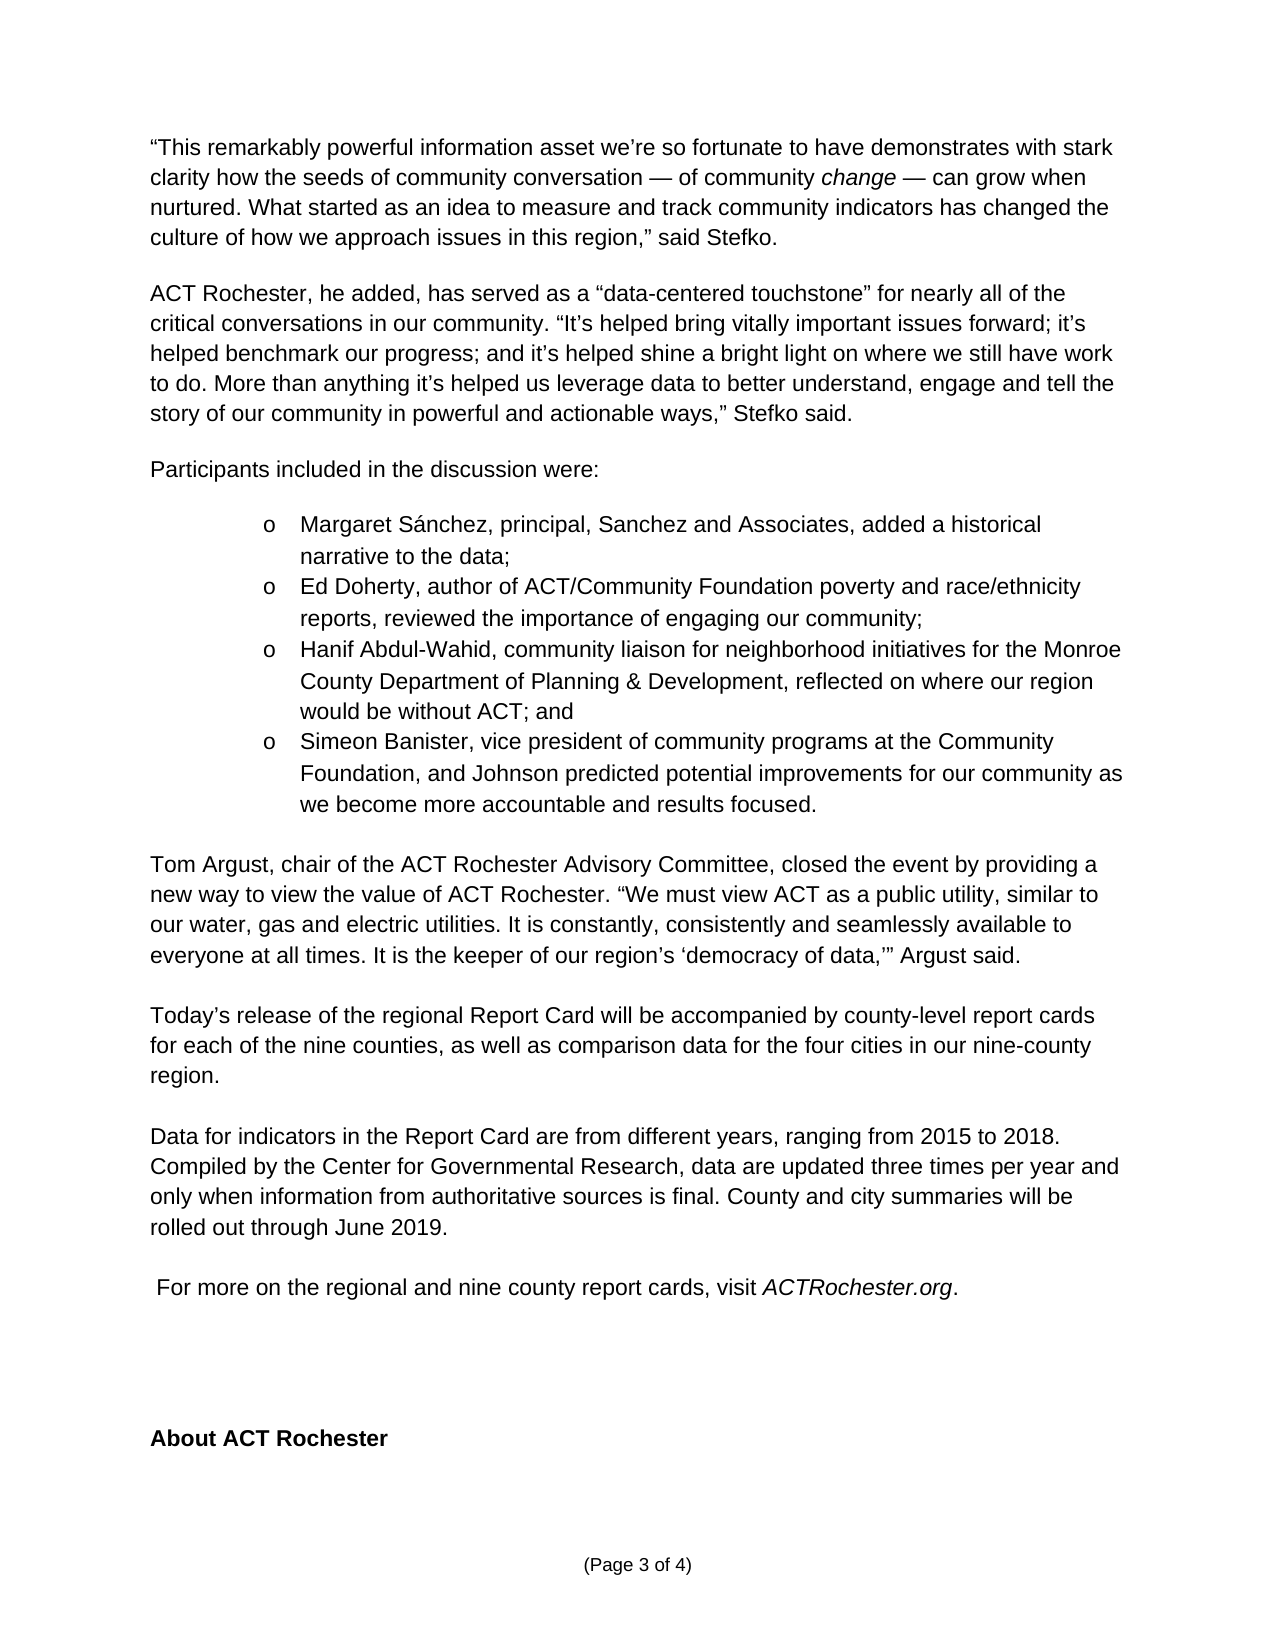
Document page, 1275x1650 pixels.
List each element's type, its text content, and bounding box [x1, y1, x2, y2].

text About ACT Rochester [150, 1425, 1023, 1451]
list Hanif Abdul-Wahid, community liaison for neighborhood initiatives for the Monroe County Department of Planning & Development, reflected on where our region would be without ACT; and [262, 636, 1125, 724]
text “This remarkably powerful information asset we’re so fortunate to have demonstrates with stark clarity how the seeds of community conversation — of community change — can grow when nurtured. What started as an idea to measure and track community indicators has changed the culture of how we approach issues in this region,” said Stefko. [150, 134, 1125, 251]
text Participants included in the discussion were: [150, 456, 1125, 482]
text Today’s release of the regional Report Card will be accompanied by county-level report cards for each of the nine counties, as well as comparison data for the four cities in our nine-county region. [150, 1002, 1125, 1089]
list Ed Doherty, author of ACT/Community Foundation poverty and race/ethnicity reports, reviewed the importance of engaging our community; [262, 573, 1125, 632]
list Simeon Banister, vice president of community programs at the Community Foundation, and Johnson predicted potential improvements for our community as we become more accountable and results focused. [262, 728, 1125, 817]
text ACT Rochester, he added, has served as a “data-centered touchstone” for nearly all of the critical conversations in our community. “It’s helped bring vitally important issues forward; it’s helped benchmark our progress; and it’s helped shine a bright light on where we still have work to do. More than anything it’s helped us leverage data to better understand, engage and tell the story of our community in powerful and actionable ways,” Stefko said. [150, 279, 1125, 427]
text Tom Argust, chair of the ACT Rochester Advisory Committee, closed the event by providing a new way to view the value of ACT Rochester. “We must view ACT as a public utility, similar to our water, gas and electric utilities. It is constantly, consistently and seamlessly available to everyone at all times. It is the keeper of our region’s ‘democracy of data,’” Argust said. [150, 851, 1125, 968]
text Data for indicators in the Report Card are from different years, ranging from 2015 to 2018. Compiled by the Center for Governmental Research, data are updated three times per year and only when information from authoritative sources is final. County and city summaries will be rolled out through June 2019. [150, 1123, 1125, 1240]
text For more on the regional and nine county report cards, visit ACTRochester.org. [150, 1274, 1125, 1300]
list Margaret Sánchez, principal, Sanchez and Associates, added a historical narrative to the data; [262, 511, 1125, 569]
